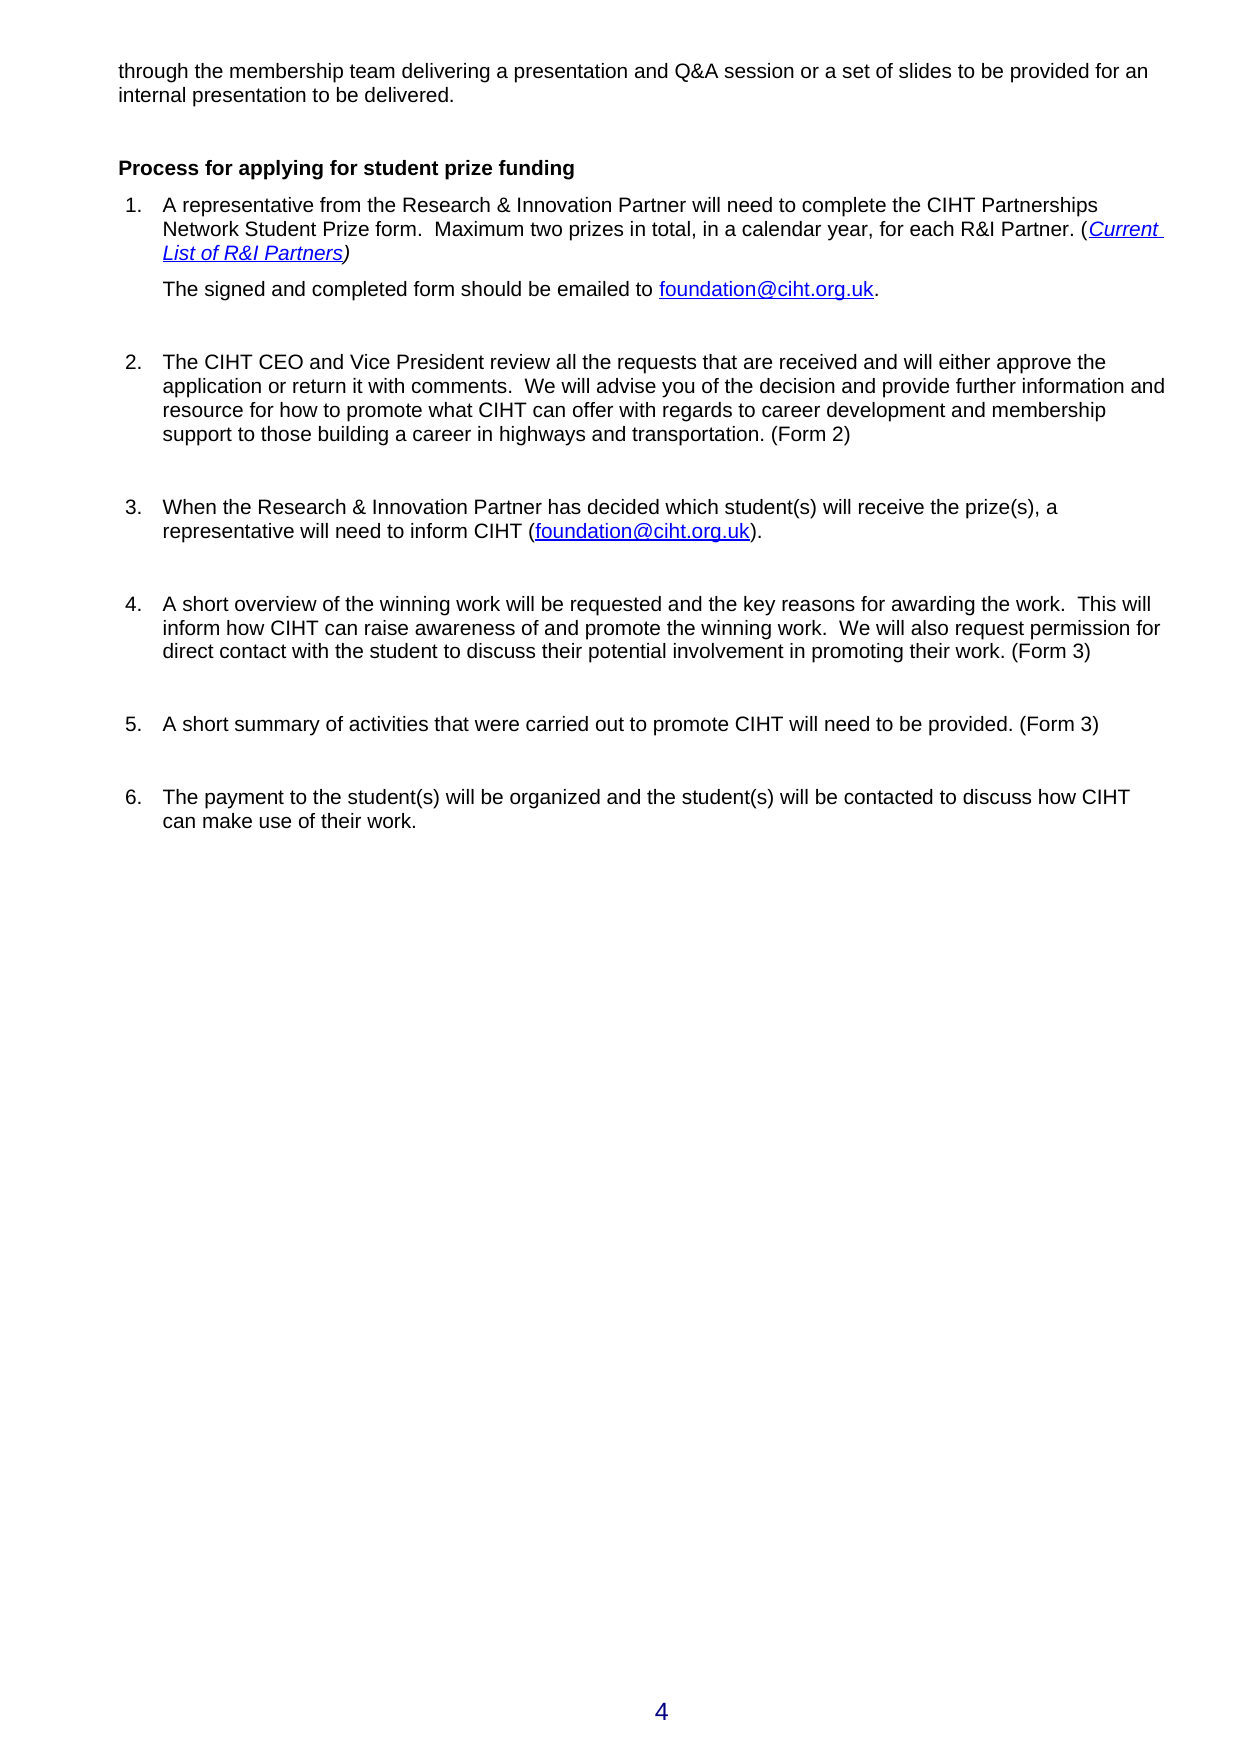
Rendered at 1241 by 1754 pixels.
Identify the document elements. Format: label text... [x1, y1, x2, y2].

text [118, 59, 1205, 107]
text The signed and completed form should be emailed to foundation@ciht.org.uk. [162, 277, 1167, 301]
list The CIHT CEO and Vice President review all the requests that are received and will either approve the application or return it with comments. We will advise you of the decision and provide further information and resource for how to promote what CIHT can offer with regards to career development and membership support to those building a career in highways and transportation. (Form 2) [125, 350, 1167, 446]
list A short overview of the winning work will be requested and the key reasons for awarding the work. This will inform how CIHT can raise awareness of and promote the winning work. We will also request permission for direct contact with the student to discuss their potential involvement in promoting their work. (Form 3) [125, 591, 1167, 663]
list The payment to the student(s) will be organized and the student(s) will be contacted to discuss how CIHT can make use of their work. [125, 785, 1167, 833]
list A representative from the Research & Innovation Partner will need to complete the CIHT Partnerships Network Student Prize form. Maximum two prizes in total, in a calendar year, for each R&I Partner. (Current List of R&I Partners) [125, 192, 1167, 264]
list When the Research & Innovation Partner has decided which student(s) will receive the prize(s), a representative will need to inform CIHT (foundation@ciht.org.uk). [125, 494, 1167, 542]
list A short summary of activities that were carried out to promote CIHT will need to be provided. (Form 3) [125, 712, 1167, 736]
text Process for applying for student prize funding [118, 156, 1205, 180]
